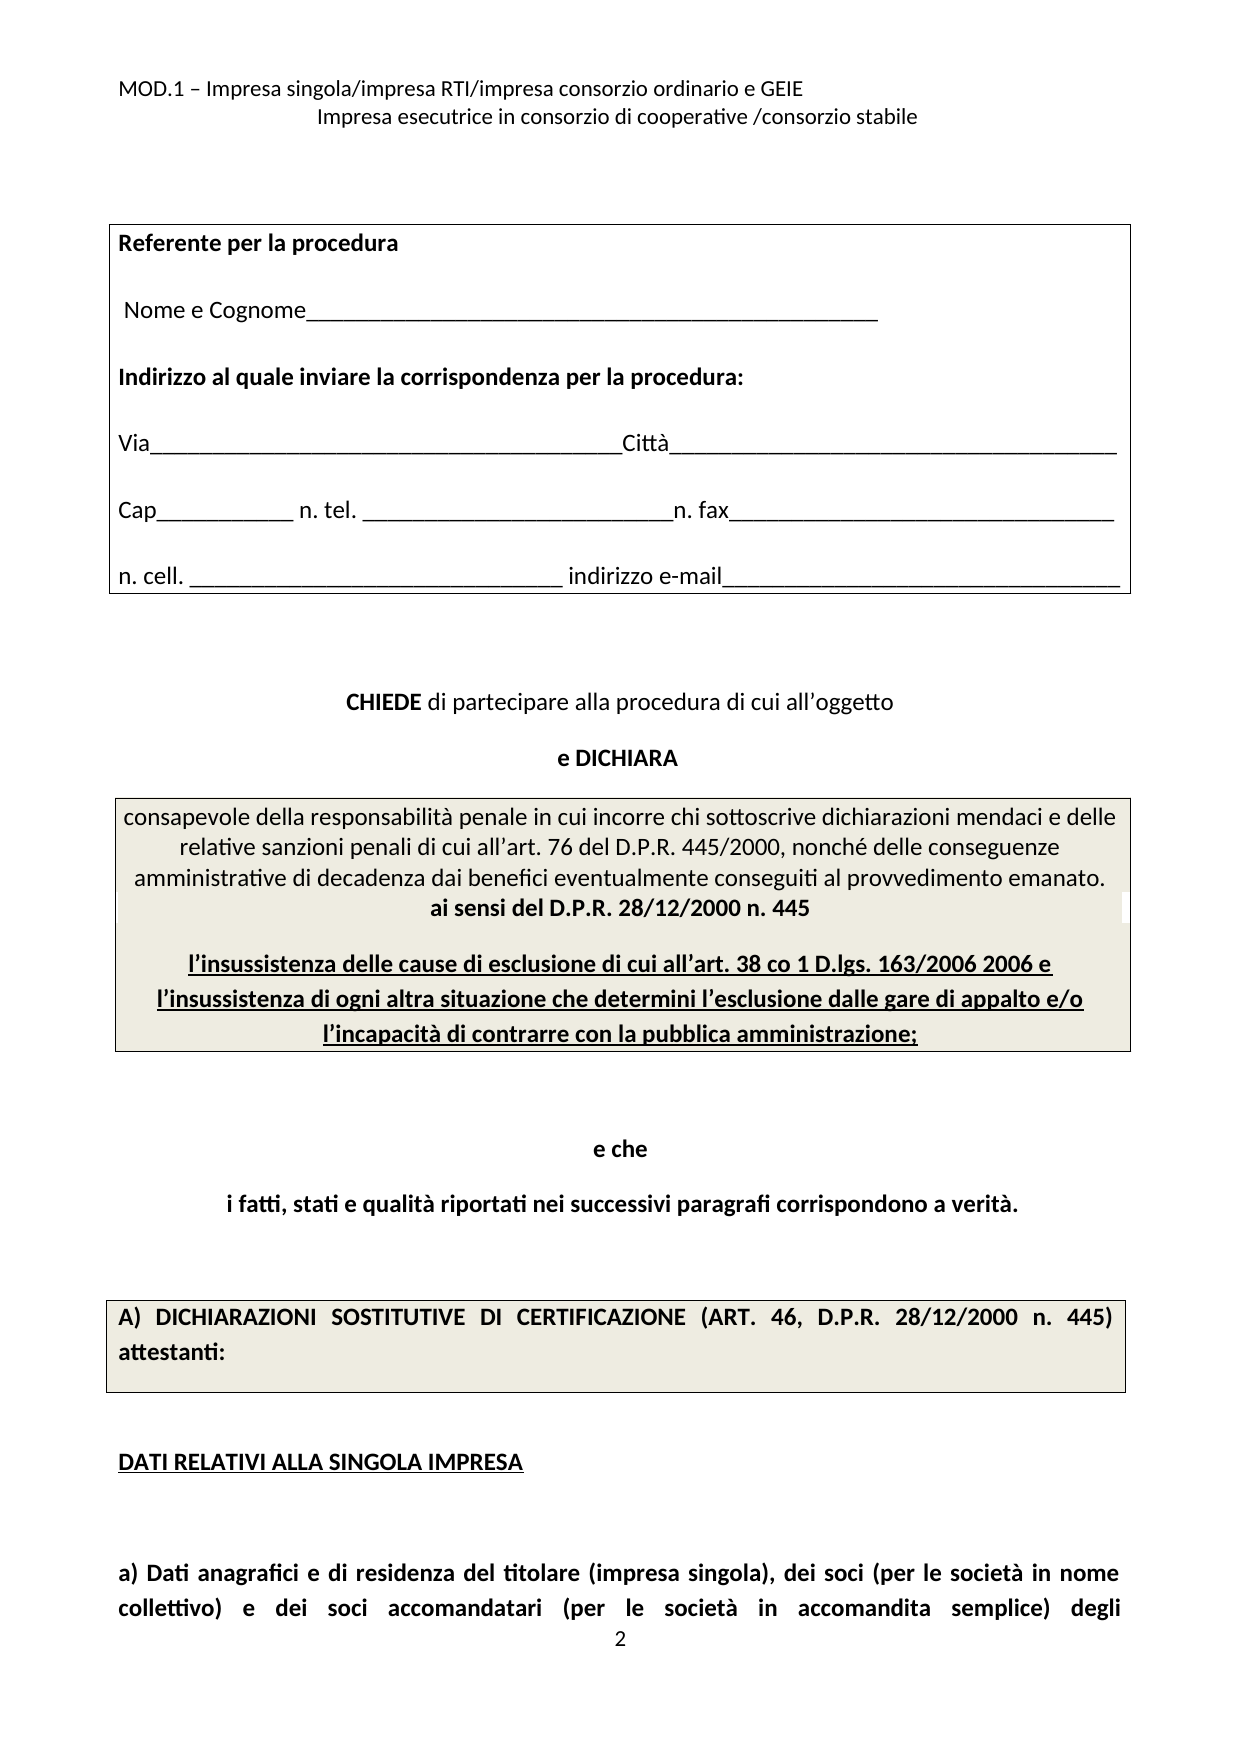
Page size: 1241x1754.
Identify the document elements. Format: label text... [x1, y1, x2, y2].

text e DICHIARA [118, 742, 1122, 772]
text DATI RELATIVI ALLA SINGOLA IMPRESA [118, 1446, 1122, 1476]
text Via______________________________________Città____________________________________ [110, 424, 1130, 458]
text Referente per la procedura [110, 225, 1130, 258]
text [118, 1557, 1122, 1623]
text Nome e Cognome______________________________________________ [110, 291, 1130, 324]
text consapevole della responsabilità penale in cui incorre chi sottoscrive dichiarazioni mendaci e delle relative sanzioni penali di cui all’art. 76 del D.P.R. 445/2000, nonché delle conseguenze amministrative di decadenza dai benefici eventualmente conseguiti al provvedimento emanato. [116, 799, 1130, 892]
text l’insussistenza delle cause di esclusione di cui all’art. 38 co 1 D.lgs. 163/2006 2006 e l’insussistenza di ogni altra situazione che determini l’esclusione dalle gare di appalto e/o l’incapacità di contrarre con la pubblica amministrazione; [116, 945, 1130, 1051]
text Indirizzo al quale inviare la corrispondenza per la procedura: [110, 357, 1130, 391]
table_header A) DICHIARAZIONI SOSTITUTIVE DI CERTIFICAZIONE (ART. 46, D.P.R. 28/12/2000 n. 445) attestanti: [107, 1301, 1125, 1392]
text i fatti, stati e qualità riportati nei successivi paragrafi corrispondono a verità. [118, 1189, 1122, 1219]
text e che [118, 1133, 1122, 1163]
text Cap___________ n. tel. _________________________n. fax_______________________________ [110, 491, 1130, 524]
text n. cell. ______________________________ indirizzo e-mail________________________________ [110, 557, 1130, 593]
text ai sensi del D.P.R. 28/12/2000 n. 445 [118, 892, 1122, 923]
text CHIEDE di partecipare alla procedura di cui all’oggetto [118, 686, 1122, 716]
